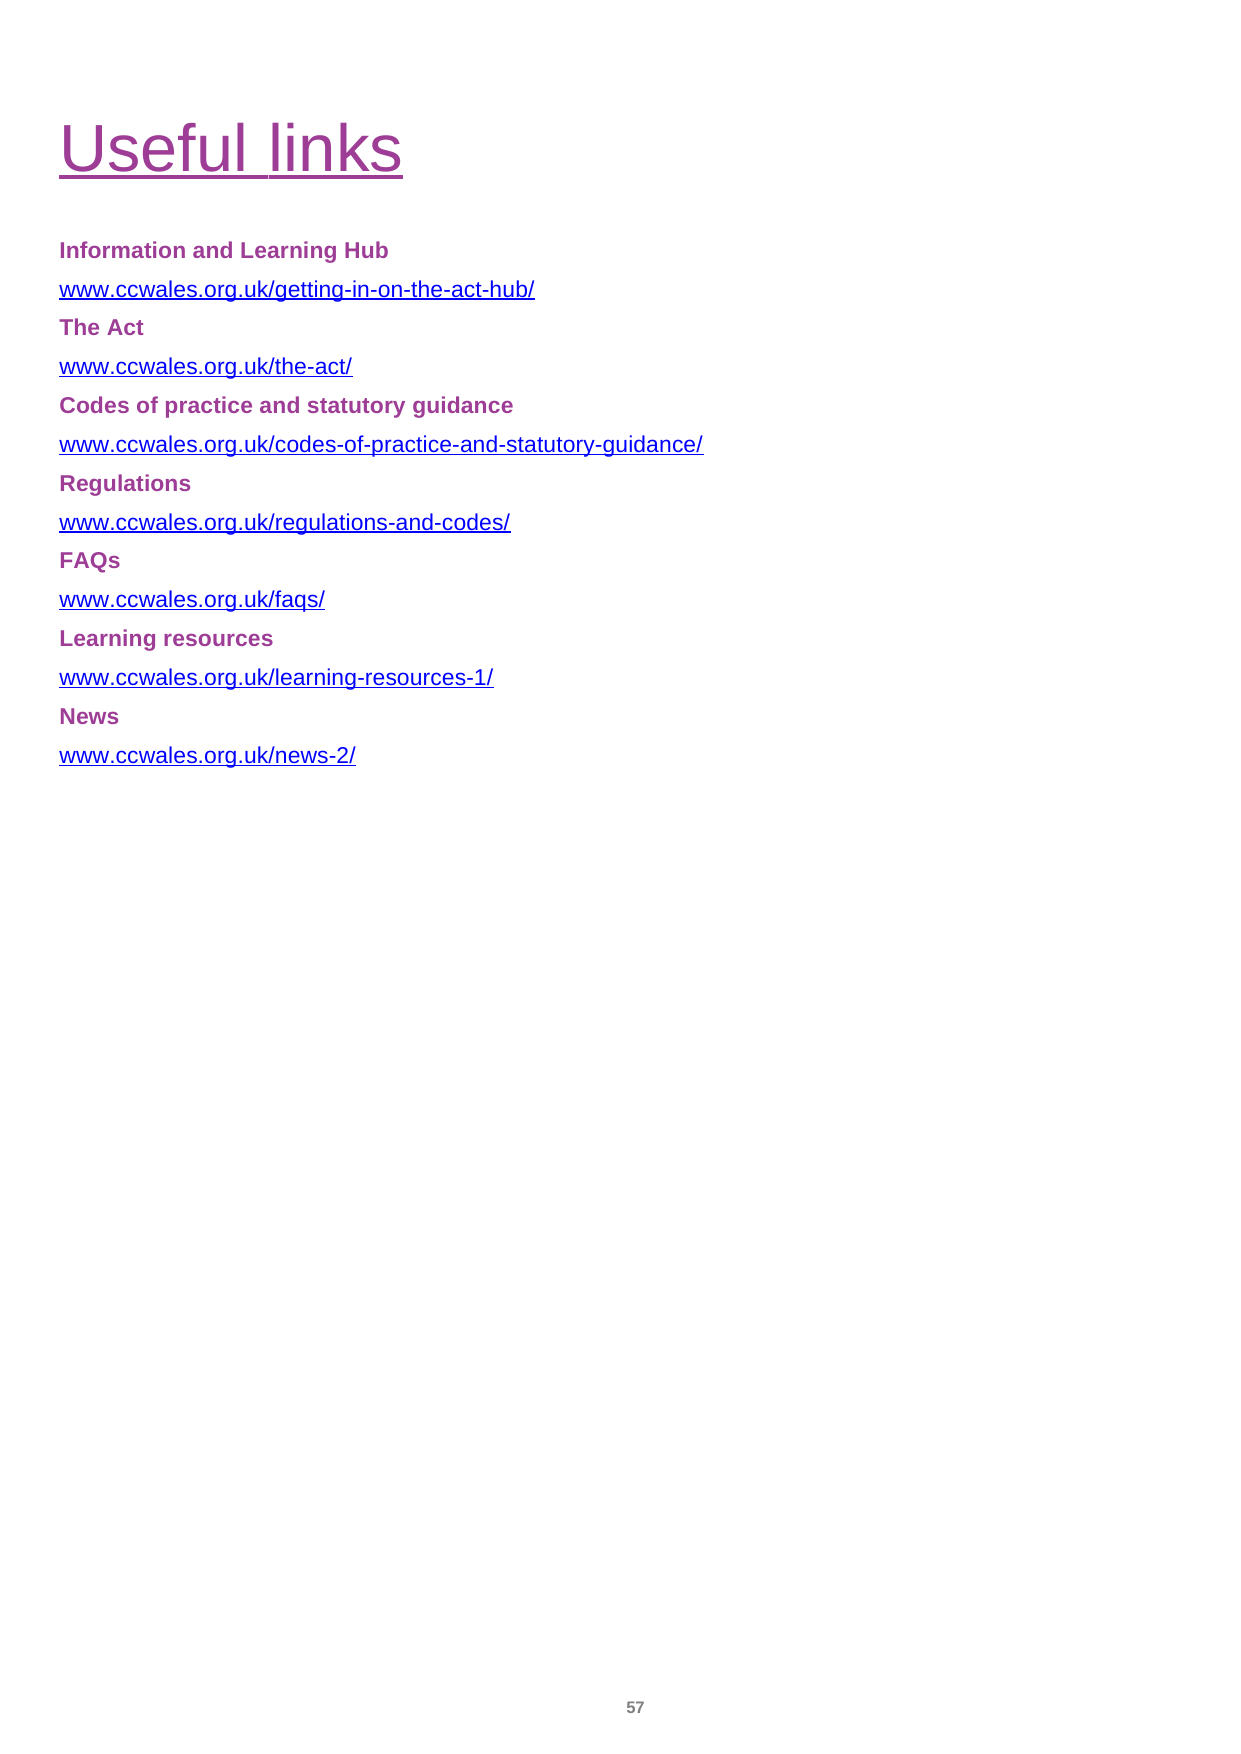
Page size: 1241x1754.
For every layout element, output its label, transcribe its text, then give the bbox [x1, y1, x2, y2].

text Useful links [59, 109, 1213, 185]
text Learning resources [59, 625, 1213, 652]
text www.ccwales.org.uk/getting-in-on-the-act-hub/ [59, 276, 1213, 302]
text www.ccwales.org.uk/faqs/ [59, 586, 1213, 613]
text News [59, 703, 1213, 729]
text www.ccwales.org.uk/learning-resources-1/ [59, 664, 1213, 690]
text www.ccwales.org.uk/the-act/ [59, 353, 1213, 379]
text www.ccwales.org.uk/codes-of-practice-and-statutory-guidance/ [59, 431, 1213, 457]
text www.ccwales.org.uk/news-2/ [59, 742, 1213, 768]
text Codes of practice and statutory guidance [59, 392, 1213, 418]
text www.ccwales.org.uk/regulations-and-codes/ [59, 509, 1213, 535]
text Regulations [59, 470, 1213, 496]
text Information and Learning Hub [59, 237, 1213, 263]
text FAQs [59, 547, 1213, 574]
text The Act [59, 314, 1213, 341]
